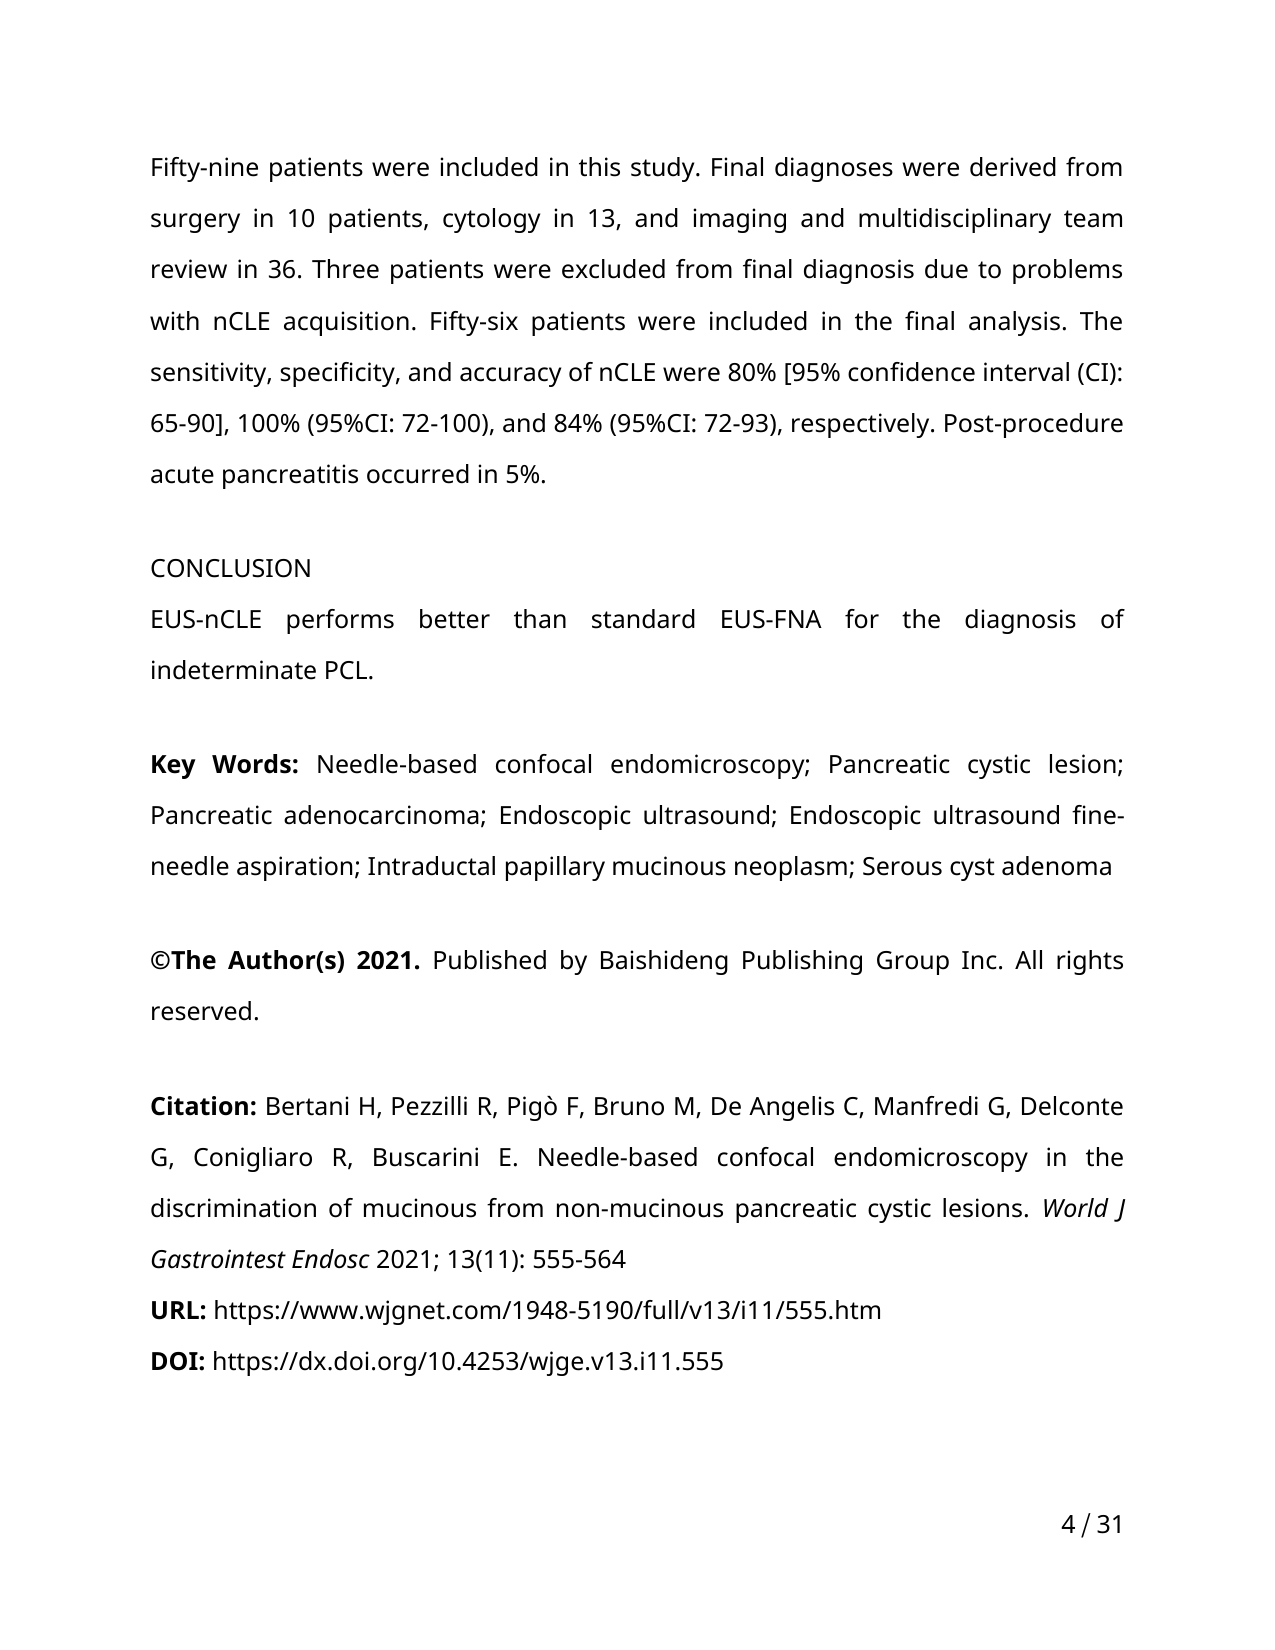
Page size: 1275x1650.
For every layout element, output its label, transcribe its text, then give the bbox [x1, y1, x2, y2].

text Key Words: Needle-based confocal endomicroscopy; Pancreatic cystic lesion; Pancreatic adenocarcinoma; Endoscopic ultrasound; Endoscopic ultrasound fine-needle aspiration; Intraductal papillary mucinous neoplasm; Serous cyst adenoma [150, 747, 1125, 883]
text Citation: Bertani H, Pezzilli R, Pigò F, Bruno M, De Angelis C, Manfredi G, Delconte G, Conigliaro R, Buscarini E. Needle-based confocal endomicroscopy in the discrimination of mucinous from non-mucinous pancreatic cystic lesions. World J Gastrointest Endosc 2021; 13(11): 555-564 [150, 1088, 1125, 1275]
text Fifty-nine patients were included in this study. Final diagnoses were derived from surgery in 10 patients, cytology in 13, and imaging and multidisciplinary team review in 36. Three patients were excluded from final diagnosis due to problems with nCLE acquisition. Fifty-six patients were included in the final analysis. The sensitivity, specificity, and accuracy of nCLE were 80% [95% confidence interval (CI): 65-90], 100% (95%CI: 72-100), and 84% (95%CI: 72-93), respectively. Post-procedure acute pancreatitis occurred in 5%. [150, 150, 1125, 490]
text URL: https://www.wjgnet.com/1948-5190/full/v13/i11/555.htm [150, 1292, 1125, 1326]
text DOI: https://dx.doi.org/10.4253/wjge.v13.i11.555 [150, 1343, 1125, 1377]
text ©The Author(s) 2021. Published by Baishideng Publishing Group Inc. All rights reserved. [150, 943, 1125, 1028]
text EUS-nCLE performs better than standard EUS-FNA for the diagnosis of indeterminate PCL. [150, 601, 1125, 687]
text CONCLUSION [150, 550, 1125, 584]
